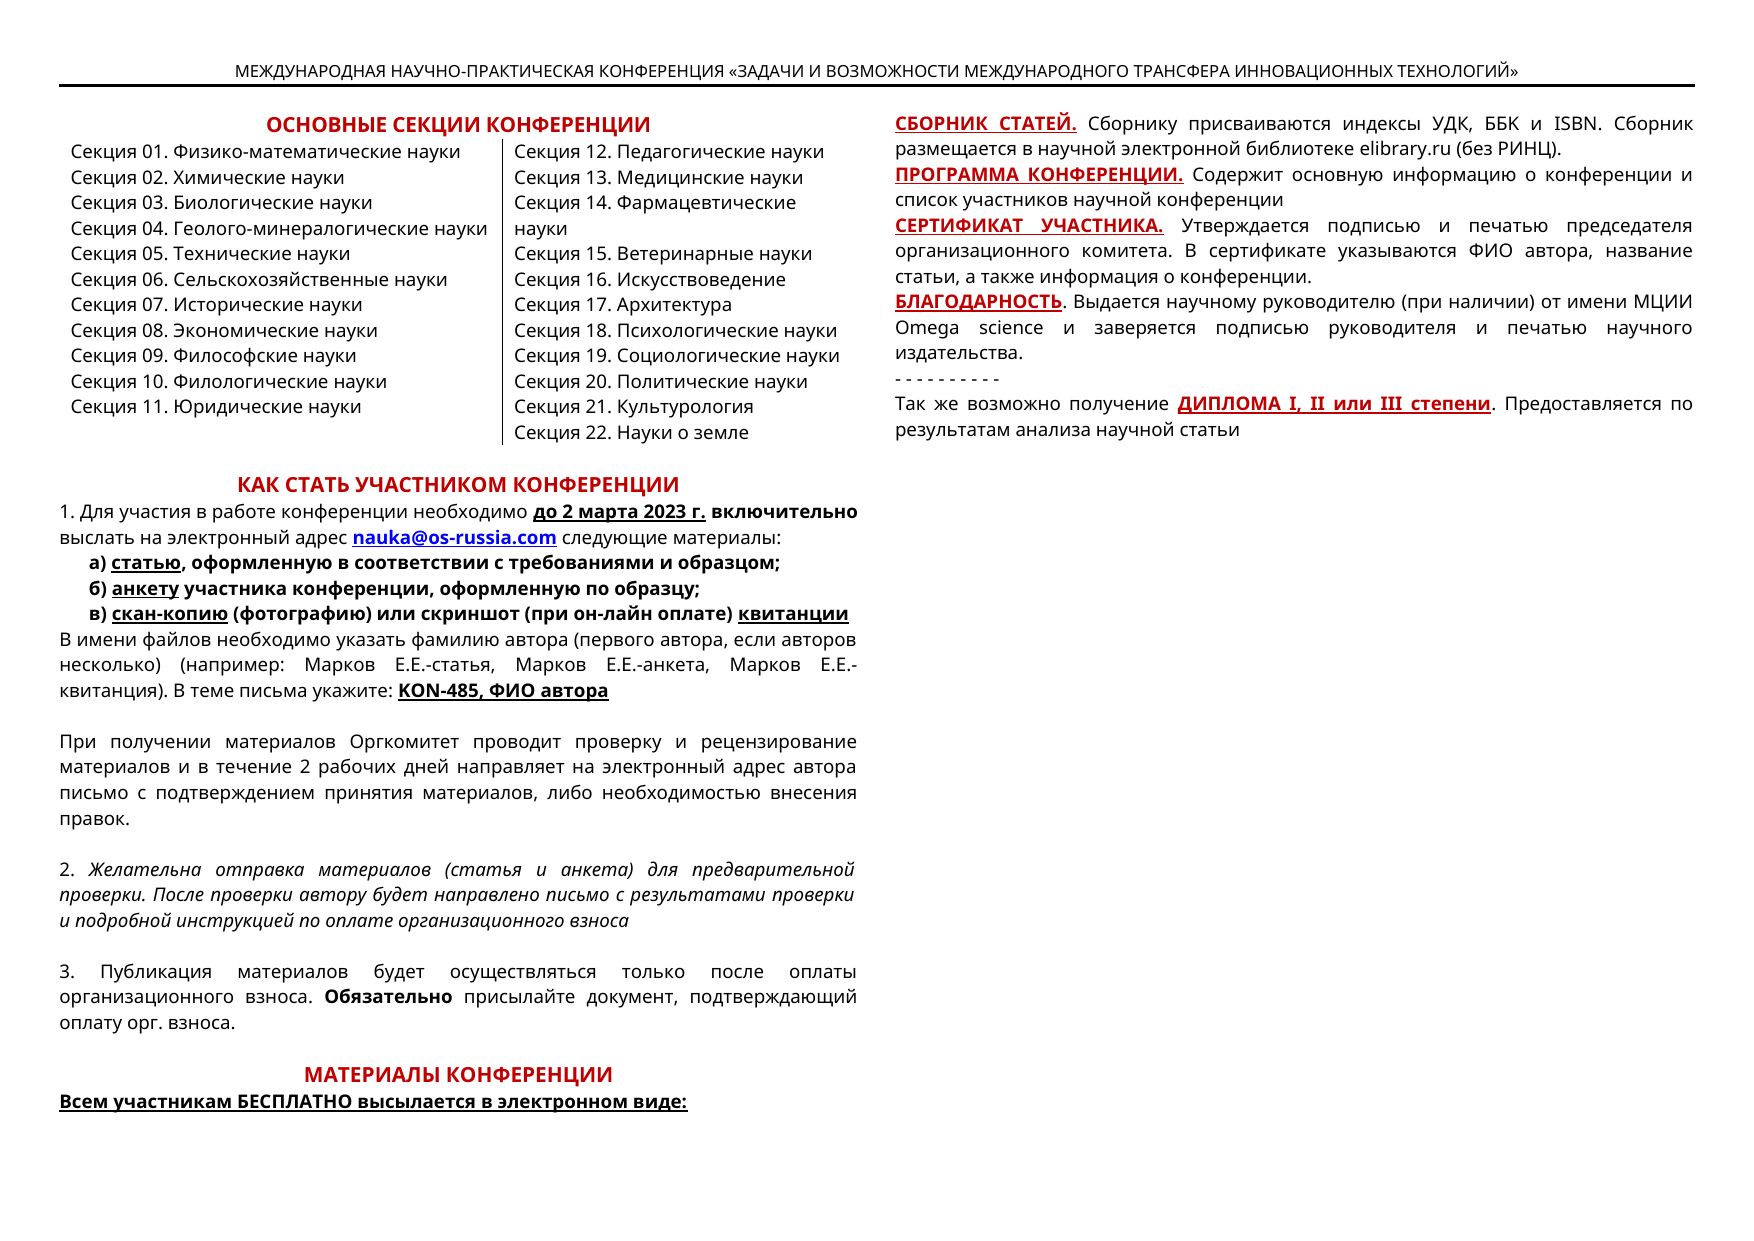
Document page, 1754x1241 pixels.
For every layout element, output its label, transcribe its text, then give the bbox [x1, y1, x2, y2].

text БЛАГОДАРНОСТЬ. Выдается научному руководителю (при наличии) от имени МЦИИ Omega science и заверяется подписью руководителя и печатью научного издательства. [895, 289, 1693, 365]
text СЕРТИФИКАТ УЧАСТНИКА. Утверждается подписью и печатью председателя организационного комитета. В сертификате указываются ФИО автора, название статьи, а также информация о конференции. [895, 212, 1693, 289]
text ОСНОВНЫЕ СЕКЦИИ КОНФЕРЕНЦИИ [59, 110, 858, 138]
text а) статью, оформленную в соответствии с требованиями и образцом; [89, 550, 858, 575]
text 3. Публикация материалов будет осуществляться только после оплаты организационного взноса. Обязательно присылайте документ, подтверждающий оплату орг. взноса. [59, 958, 858, 1034]
text 2. Желательна отправка материалов (статья и анкета) для предварительной проверки. После проверки автору будет направлено письмо с результатами проверки и подробной инструкцией по оплате организационного взноса [59, 856, 858, 932]
text При получении материалов Оргкомитет проводит проверку и рецензирование материалов и в течение 2 рабочих дней направляет на электронный адрес автора письмо с подтверждением принятия материалов, либо необходимостью внесения правок. [59, 728, 858, 830]
table_header Секция 01. Физико-математические науки Секция 02. Химические науки Секция 03. Биологические науки Секция 04. Геолого-минералогические науки Секция 05. Технические науки Секция 06. Сельскохозяйственные науки Секция 07. Исторические науки Секция 08. Экономические науки Секция 09. Философские науки Секция 10. Филологические науки Секция 11. Юридические науки [59, 139, 502, 445]
text в) скан-копию (фотографию) или скриншот (при он-лайн оплате) квитанции [89, 601, 858, 626]
text Так же возможно получение ДИПЛОМА I, II или III степени. Предоставляется по результатам анализа научной статьи [895, 391, 1693, 442]
table_header Секция 12. Педагогические науки Секция 13. Медицинские науки Секция 14. Фармацевтические науки Секция 15. Ветеринарные науки Секция 16. Искусствоведение Секция 17. Архитектура Секция 18. Психологические науки Секция 19. Социологические науки Секция 20. Политические науки Секция 21. Культурология Секция 22. Науки о земле [503, 139, 859, 445]
text СБОРНИК СТАТЕЙ. Сборнику присваиваются индексы УДК, ББK и ISBN. Сборник размещается в научной электронной библиотеке elibrary.ru (без РИНЦ). [895, 110, 1693, 161]
text ПРОГРАММА КОНФЕРЕНЦИИ. Содержит основную информацию о конференции и список участников научной конференции [895, 161, 1693, 212]
text б) анкету участника конференции, оформленную по образцу; [89, 575, 858, 601]
text МАТЕРИАЛЫ КОНФЕРЕНЦИИ [59, 1060, 858, 1088]
text Всем участникам БЕСПЛАТНО высылается в электронном виде: [59, 1088, 858, 1114]
text КАК СТАТЬ УЧАСТНИКОМ КОНФЕРЕНЦИИ [59, 470, 858, 499]
text 1. Для участия в работе конференции необходимо до 2 марта 2023 г. включительно выслать на электронный адрес nauka@os-russia.com следующие материалы: [59, 499, 858, 550]
text В имени файлов необходимо указать фамилию автора (первого автора, если авторов несколько) (например: Марков Е.Е.-статья, Марков Е.Е.-анкета, Марков Е.Е.-квитанция). В теме письма укажите: KON-485, ФИО автора [59, 626, 858, 703]
text - - - - - - - - - - [895, 365, 1693, 391]
